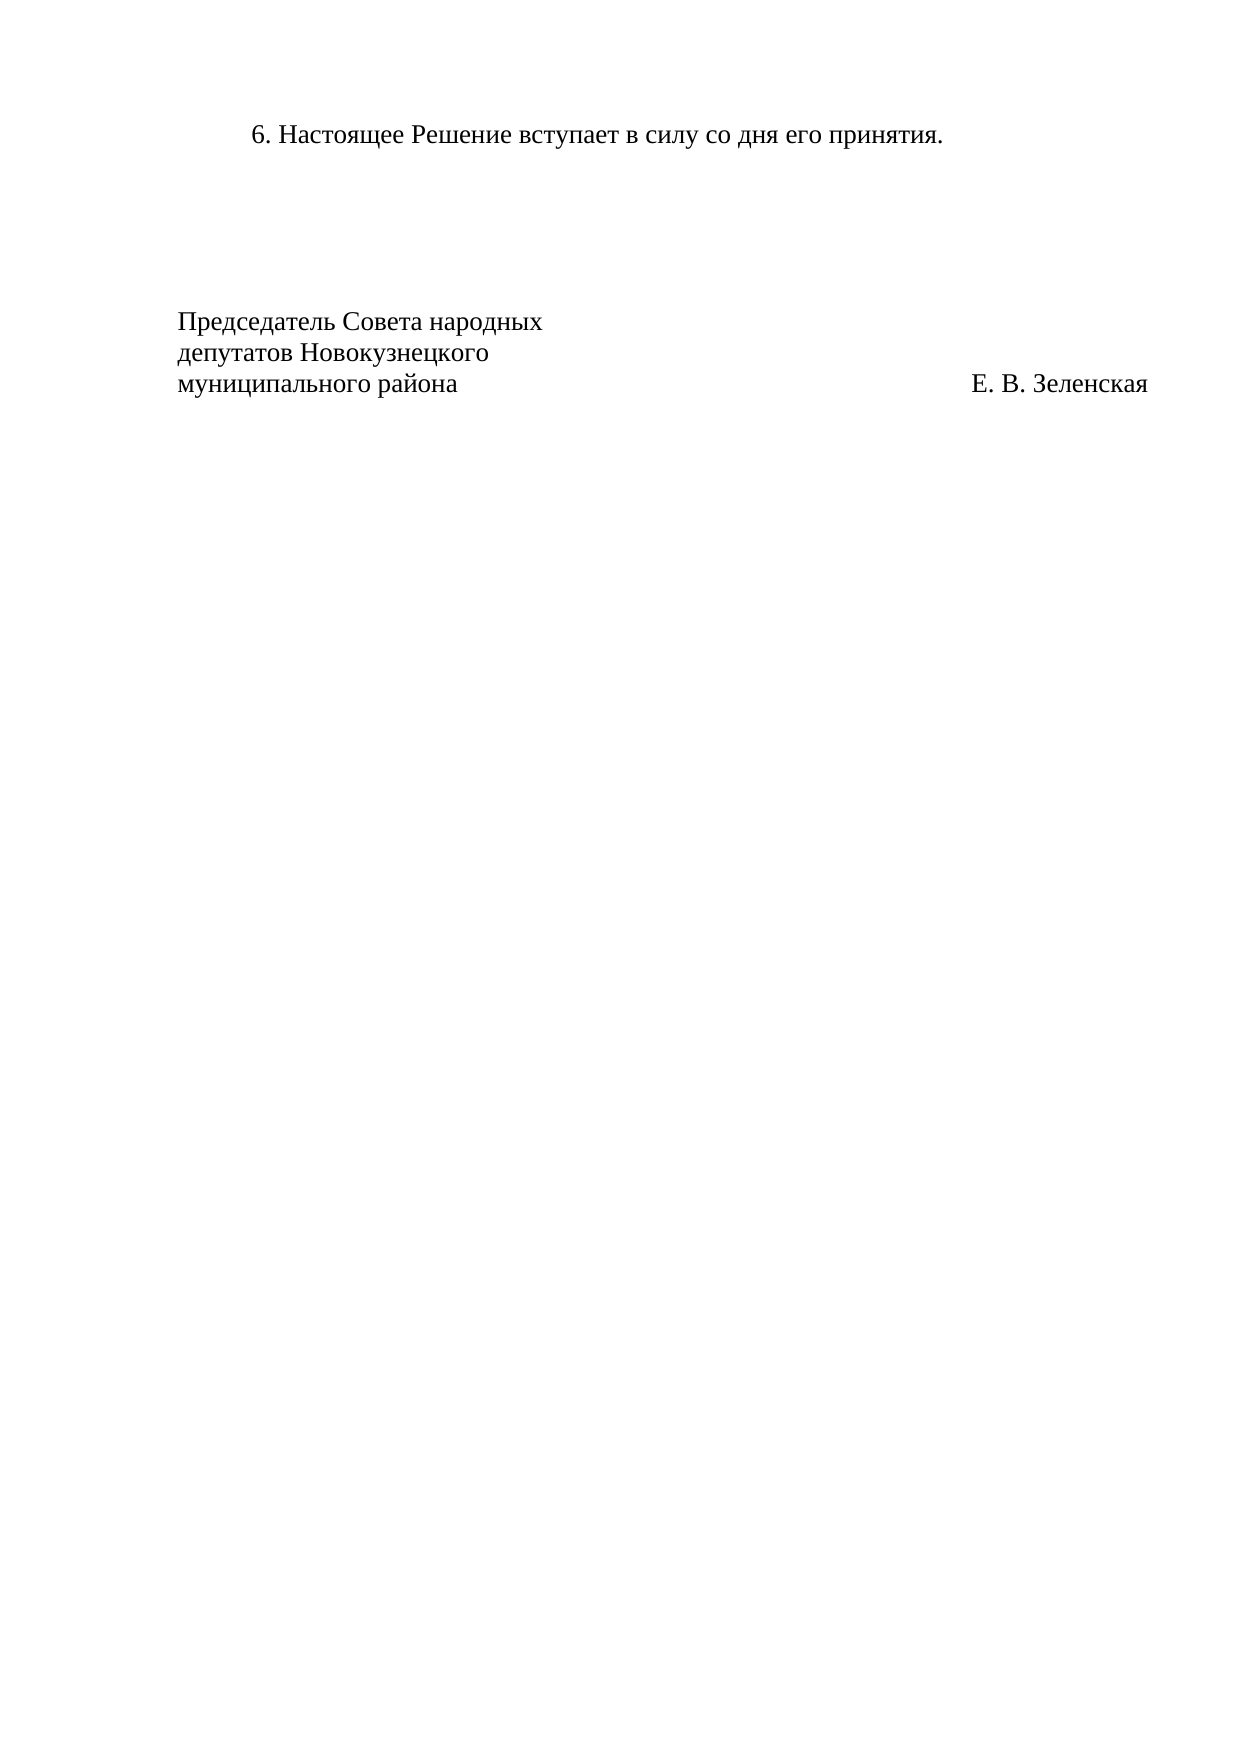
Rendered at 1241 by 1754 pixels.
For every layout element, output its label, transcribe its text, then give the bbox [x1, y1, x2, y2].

text 6. Настоящее Решение вступает в силу со дня его принятия. [177, 118, 1152, 149]
text муниципального района Е. В. Зеленская [177, 367, 1152, 398]
text Председатель Совета народных [177, 305, 1152, 336]
text депутатов Новокузнецкого [177, 336, 1152, 367]
